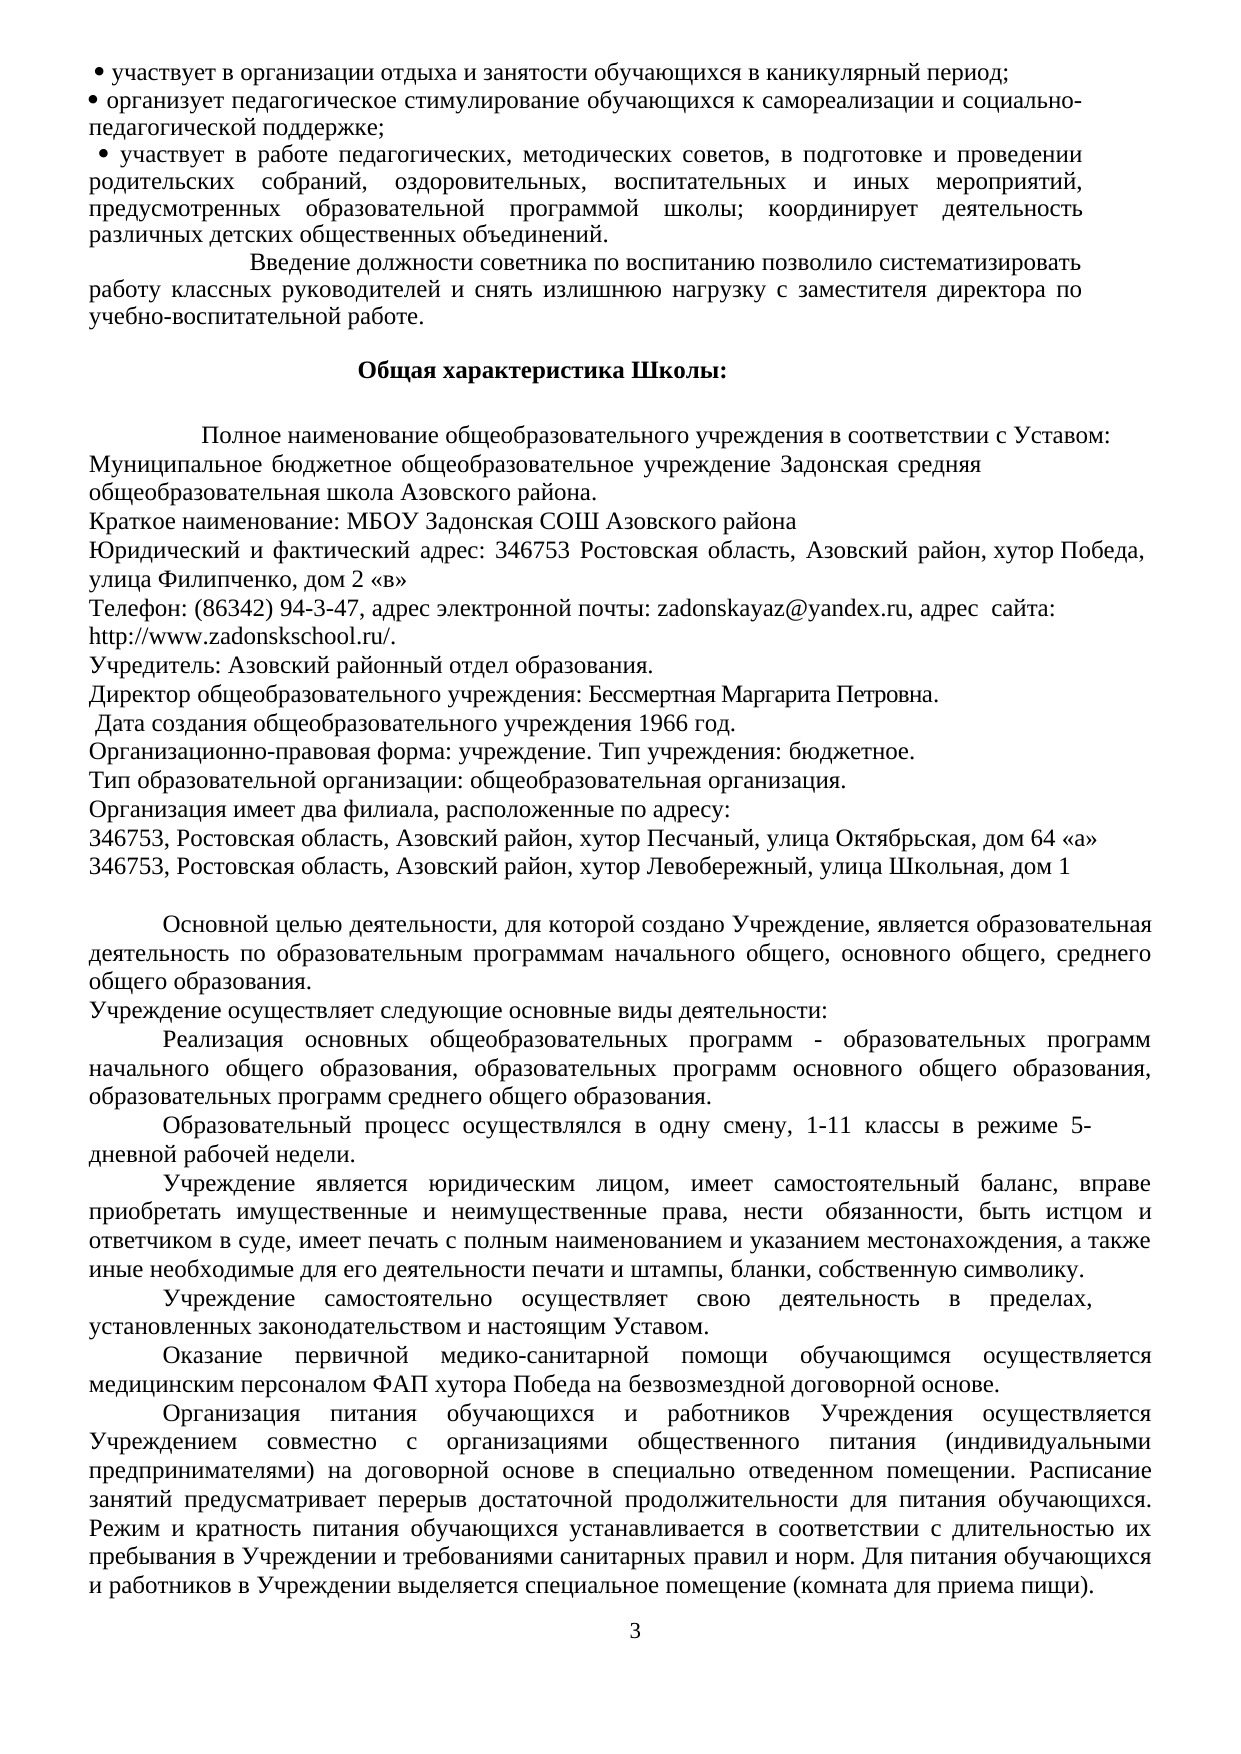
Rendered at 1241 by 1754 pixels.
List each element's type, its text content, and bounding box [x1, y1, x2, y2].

text Тип образовательной организации: общеобразовательная организация. [89, 765, 1181, 794]
text Директор общеобразовательного учреждения: Бессмертная Маргарита Петровна. [89, 679, 1181, 708]
text организует педагогическое стимулирование обучающихся к самореализации и социально-педагогической поддержке; [89, 87, 1083, 140]
text Краткое наименование: МБОУ Задонская СОШ Азовского района [89, 506, 1181, 535]
text Организация питания обучающихся и работников Учреждения осуществляется Учреждением совместно с организациями общественного питания (индивидуальными предпринимателями) на договорной основе в специально отведенном помещении. Расписание занятий предусматривает перерыв достаточной продолжительности для питания обучающихся. Режим и кратность питания обучающихся устанавливается в соответствии с длительностью их пребывания в Учреждении и требованиями санитарных правил и норм. Для питания обучающихся и работников в Учреждении выделяется специальное помещение (комната для приема пищи). [89, 1398, 1152, 1599]
text участвует в работе педагогических, методических советов, в подготовке и проведении родительских собраний, оздоровительных, воспитательных и иных мероприятий, предусмотренных образовательной программой школы; координирует деятельность различных детских общественных объединений. [89, 141, 1083, 248]
text Учреждение является юридическим лицом, имеет самостоятельный баланс, вправе приобретать имущественные и неимущественные права, нести обязанности, быть истцом и ответчиком в суде, имеет печать с полным наименованием и указанием местонахождения, а также иные необходимые для его деятельности печати и штампы, бланки, собственную символику. [89, 1168, 1152, 1283]
text Учредитель: Азовский районный отдел образования. [89, 650, 1181, 679]
text Дата создания общеобразовательного учреждения 1966 год. [89, 708, 1181, 736]
text Юридический и фактический адрес: 346753 Ростовская область, Азовский район, хутор Победа, улица Филипченко, дом 2 «в» [89, 535, 1181, 593]
text Телефон: (86342) 94-3-47, адрес электронной почты: zadonskayaz@yandex.ru, адрес сайта: http://www.zadonskschool.ru/. [89, 593, 1181, 650]
text Оказание первичной медико-санитарной помощи обучающимся осуществляется медицинским персоналом ФАП хутора Победа на безвозмездной договорной основе. [89, 1340, 1152, 1398]
text Основной целью деятельности, для которой создано Учреждение, является образовательная деятельность по образовательным программам начального общего, основного общего, среднего общего образования. [89, 909, 1152, 995]
text Муниципальное бюджетное общеобразовательное учреждение Задонская средняя общеобразовательная школа Азовского района. [89, 449, 1181, 506]
text участвует в организации отдыха и занятости обучающихся в каникулярный период; [89, 59, 1083, 86]
text Учреждение осуществляет следующие основные виды деятельности: [89, 995, 1181, 1024]
text Образовательный процесс осуществлялся в одну смену, 1-11 классы в режиме 5- дневной рабочей недели. [89, 1110, 1093, 1168]
text Организационно-правовая форма: учреждение. Тип учреждения: бюджетное. [89, 736, 1181, 765]
text 346753, Ростовская область, Азовский район, хутор Левобережный, улица Школьная, дом 1 [89, 851, 1181, 880]
text Организация имеет два филиала, расположенные по адресу: [89, 794, 1181, 823]
text Введение должности советника по воспитанию позволило систематизировать работу классных руководителей и снять излишнюю нагрузку с заместителя директора по учебно-воспитательной работе. [89, 249, 1083, 329]
text Реализация основных общеобразовательных программ - образовательных программ начального общего образования, образовательных программ основного общего образования, образовательных программ среднего общего образования. [89, 1024, 1152, 1110]
text Полное наименование общеобразовательного учреждения в соответствии с Уставом: [89, 420, 1181, 449]
text 346753, Ростовская область, Азовский район, хутор Песчаный, улица Октябрьская, дом 64 «а» [89, 823, 1181, 851]
text Общая характеристика Школы: [89, 358, 1083, 384]
text Учреждение самостоятельно осуществляет свою деятельность в пределах, установленных законодательством и настоящим Уставом. [89, 1283, 1092, 1340]
